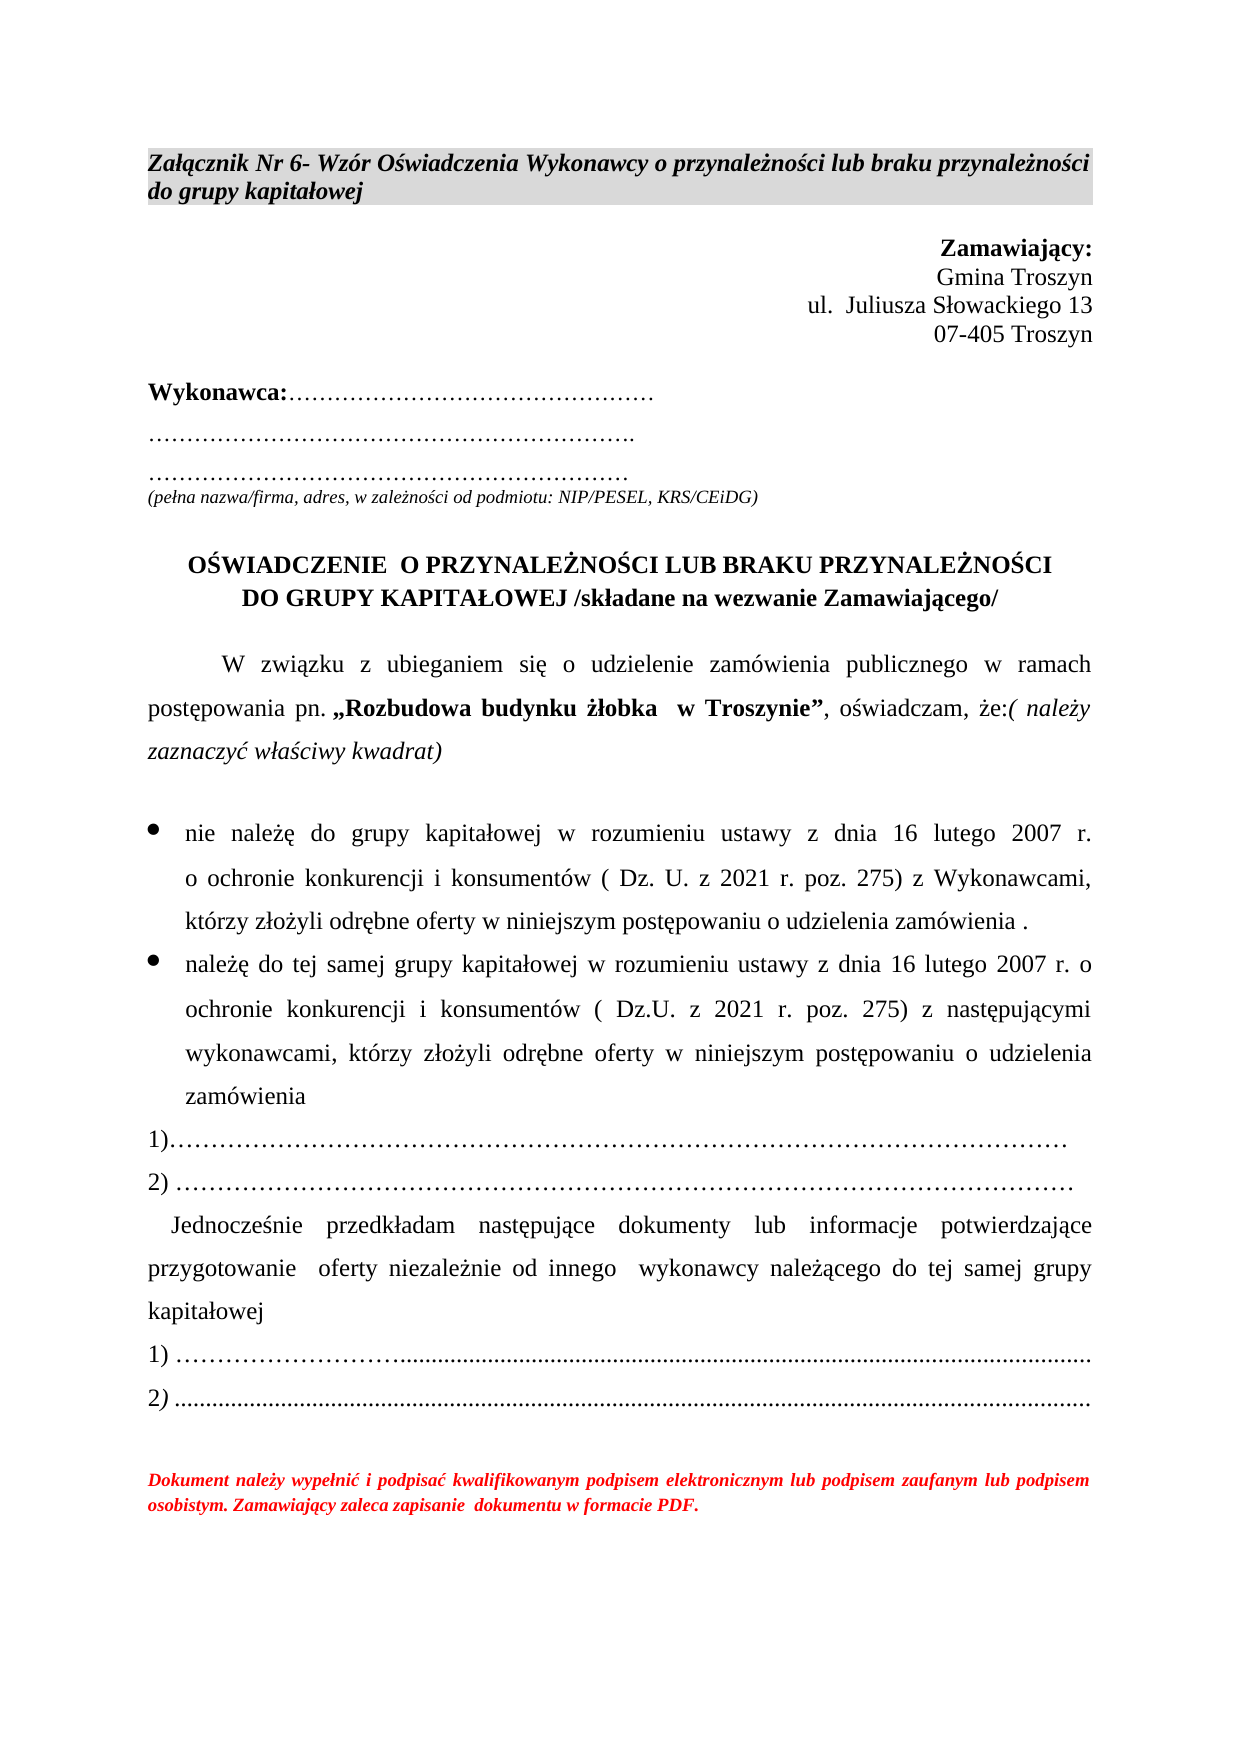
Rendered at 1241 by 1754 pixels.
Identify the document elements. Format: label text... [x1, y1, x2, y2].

text 1)……………………………………………………………………………………………… [148, 1124, 1088, 1153]
text Zamawiający: [148, 233, 1093, 262]
text ……………………………………………………… [148, 459, 1093, 486]
text Wykonawca:………………………………………… [148, 377, 1093, 406]
text 2) ……………………………………………………………………………………………… [148, 1167, 1088, 1196]
text OŚWIADCZENIE O PRZYNALEŻNOŚCI LUB BRAKU PRZYNALEŻNOŚCI DO GRUPY KAPITAŁOWEJ /składane na wezwanie Zamawiającego/ [148, 551, 1093, 612]
text Załącznik Nr 6- Wzór Oświadczenia Wykonawcy o przynależności lub braku przynależności do grupy kapitałowej [148, 148, 1093, 205]
text (pełna nazwa/firma, adres, w zależności od podmiotu: NIP/PESEL, KRS/CEiDG) [148, 486, 1093, 507]
text Gmina Troszyn [148, 262, 1093, 291]
text Jednocześnie przedkładam następujące dokumenty lub informacje potwierdzające przygotowanie oferty niezależnie od innego wykonawcy należącego do tej samej grupy kapitałowej [148, 1210, 1093, 1325]
text Dokument należy wypełnić i podpisać kwalifikowanym podpisem elektronicznym lub podpisem zaufanym lub podpisem osobistym. Zamawiający zaleca zapisanie dokumentu w formacie PDF. [148, 1469, 1093, 1515]
text W związku z ubieganiem się o udzielenie zamówienia publicznego w ramach postępowania pn. „Rozbudowa budynku żłobka w Troszynie”, oświadczam, że:( należy zaznaczyć właściwy kwadrat) [148, 649, 1093, 764]
text 2) [148, 1383, 1093, 1411]
list nie należę do grupy kapitałowej w rozumieniu ustawy z dnia 16 lutego 2007 r. o ochronie konkurencji i konsumentów ( Dz. U. z 2021 r. poz. 275) z Wykonawcami, którzy złożyli odrębne oferty w niniejszym postępowaniu o udzielenia zamówienia . [148, 818, 1093, 935]
list należę do tej samej grupy kapitałowej w rozumieniu ustawy z dnia 16 lutego 2007 r. o ochronie konkurencji i konsumentów ( Dz.U. z 2021 r. poz. 275) z następującymi wykonawcami, którzy złożyli odrębne oferty w niniejszym postępowaniu o udzielenia zamówienia [148, 949, 1093, 1109]
text ………………………………………………………. [148, 420, 1093, 446]
text 07-405 Troszyn [148, 319, 1093, 348]
text 1) ……………………….. [148, 1339, 1093, 1368]
text ul. Juliusza Słowackiego 13 [148, 291, 1093, 319]
